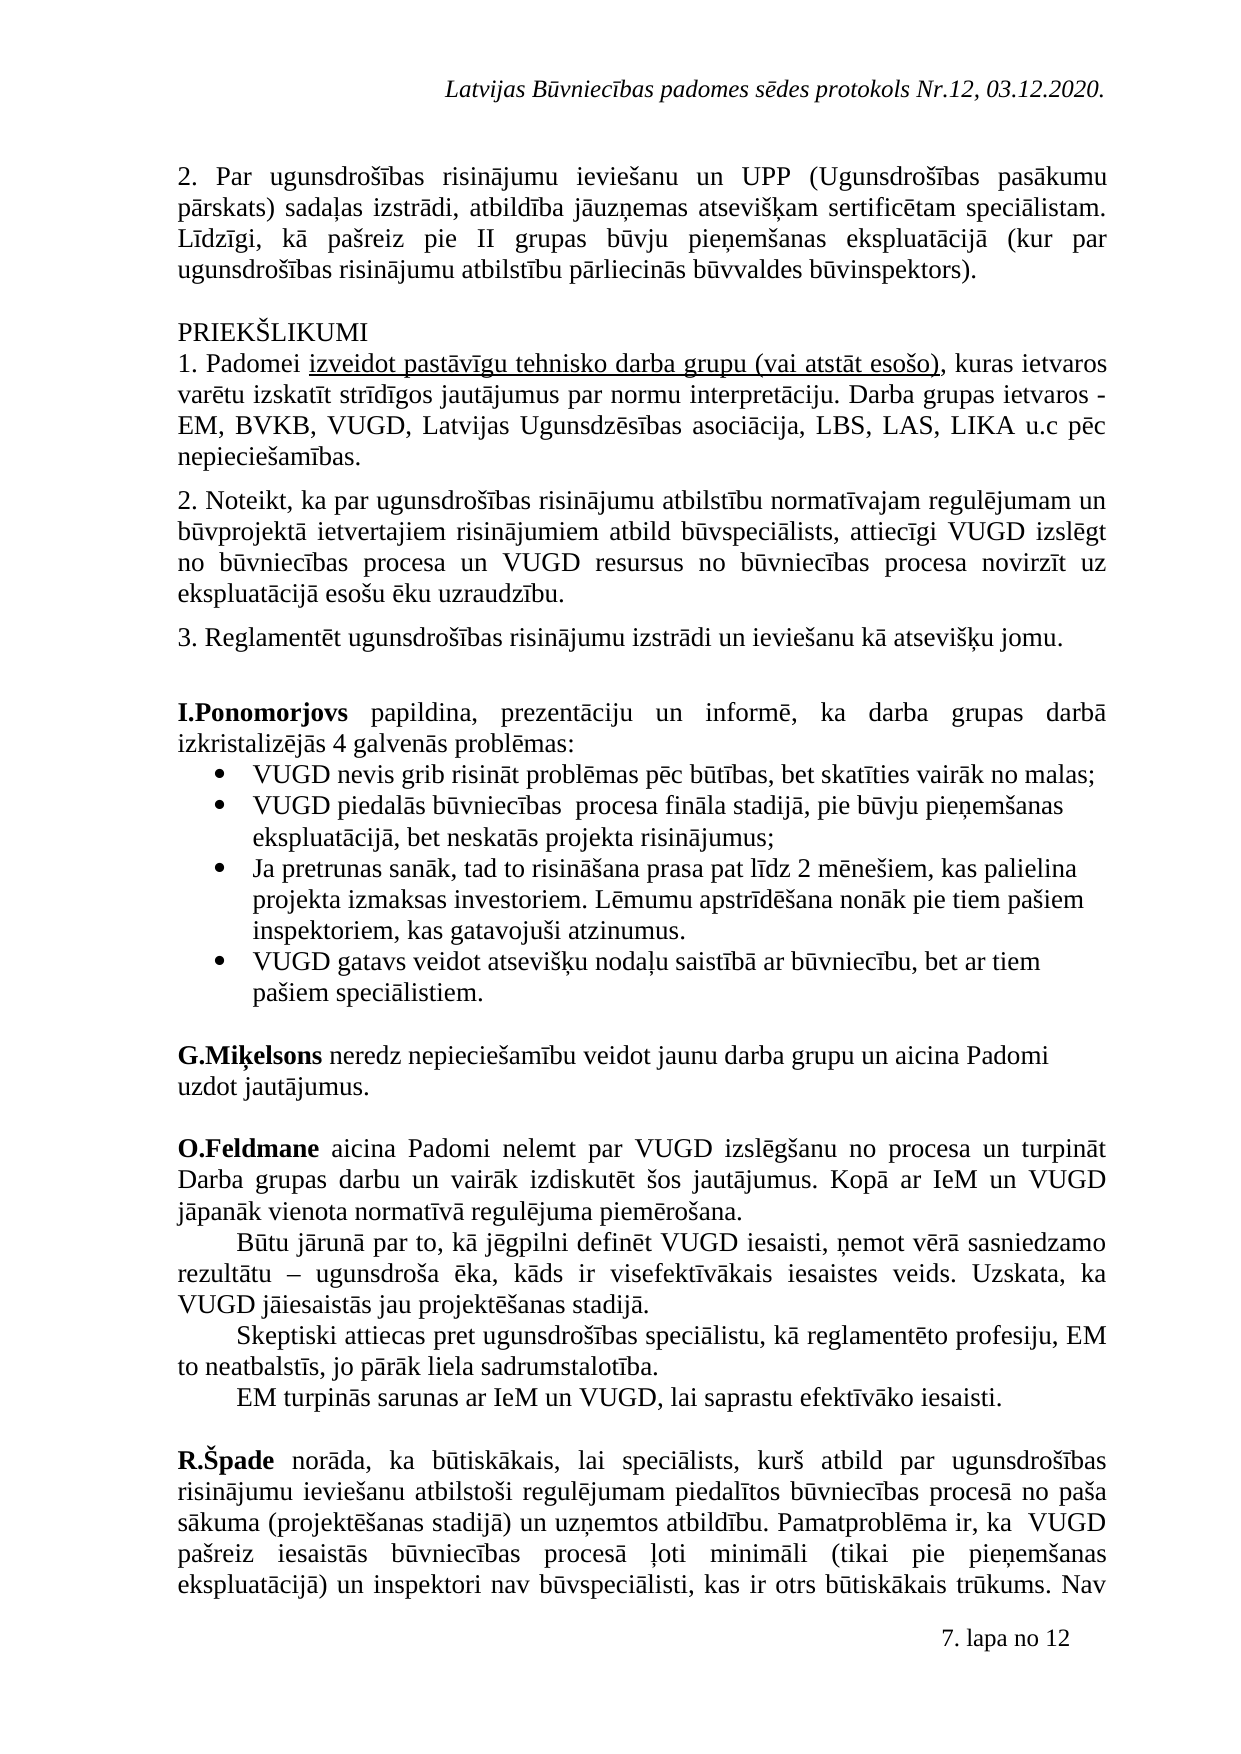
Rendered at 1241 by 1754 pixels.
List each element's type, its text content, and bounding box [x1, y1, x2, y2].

text 2. Noteikt, ka par ugunsdrošības risinājumu atbilstību normatīvajam regulējumam un būvprojektā ietvertajiem risinājumiem atbild būvspeciālists, attiecīgi VUGD izslēgt no būvniecības procesa un VUGD resursus no būvniecības procesa novirzīt uz ekspluatācijā esošu ēku uzraudzību. [177, 484, 1107, 608]
text I.Ponomorjovs papildina, prezentāciju un informē, ka darba grupas darbā izkristalizējās 4 galvenās problēmas: [177, 696, 1107, 758]
list Ja pretrunas sanāk, tad to risināšana prasa pat līdz 2 mēnešiem, kas palielina projekta izmaksas investoriem. Lēmumu apstrīdēšana nonāk pie tiem pašiem inspektoriem, kas gatavojuši atzinumus. [215, 852, 1107, 945]
text PRIEKŠLIKUMI [177, 316, 1107, 347]
list VUGD nevis grib risināt problēmas pēc būtības, bet skatīties vairāk no malas; [215, 758, 1107, 789]
text 3. Reglamentēt ugunsdrošības risinājumu izstrādi un ieviešanu kā atsevišķu jomu. [177, 621, 1107, 652]
text EM turpinās sarunas ar IeM un VUGD, lai saprastu efektīvāko iesaisti. [177, 1381, 1107, 1413]
text 1. Padomei izveidot pastāvīgu tehnisko darba grupu (vai atstāt esošo), kuras ietvaros varētu izskatīt strīdīgos jautājumus par normu interpretāciju. Darba grupas ietvaros - EM, BVKB, VUGD, Latvijas Ugunsdzēsības asociācija, LBS, LAS, LIKA u.c pēc nepieciešamības. [177, 347, 1107, 471]
text O.Feldmane aicina Padomi nelemt par VUGD izslēgšanu no procesa un turpināt Darba grupas darbu un vairāk izdiskutēt šos jautājumus. Kopā ar IeM un VUGD jāpanāk vienota normatīvā regulējuma piemērošana. [177, 1132, 1107, 1226]
list VUGD gatavs veidot atsevišķu nodaļu saistībā ar būvniecību, bet ar tiem pašiem speciālistiem. [215, 945, 1107, 1008]
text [177, 1444, 1107, 1599]
list VUGD piedalās būvniecības procesa fināla stadijā, pie būvju pieņemšanas ekspluatācijā, bet neskatās projekta risinājumus; [215, 789, 1107, 852]
text Būtu jārunā par to, kā jēgpilni definēt VUGD iesaisti, ņemot vērā sasniedzamo rezultātu – ugunsdroša ēka, kāds ir visefektīvākais iesaistes veids. Uzskata, ka VUGD jāiesaistās jau projektēšanas stadijā. [177, 1226, 1107, 1319]
text Skeptiski attiecas pret ugunsdrošības speciālistu, kā reglamentēto profesiju, EM to neatbalstīs, jo pārāk liela sadrumstalotība. [177, 1319, 1107, 1381]
text 2. Par ugunsdrošības risinājumu ieviešanu un UPP (Ugunsdrošības pasākumu pārskats) sadaļas izstrādi, atbildība jāuzņemas atsevišķam sertificētam speciālistam. Līdzīgi, kā pašreiz pie II grupas būvju pieņemšanas ekspluatācijā (kur par ugunsdrošības risinājumu atbilstību pārliecinās būvvaldes būvinspektors). [177, 160, 1107, 284]
text G.Miķelsons neredz nepieciešamību veidot jaunu darba grupu un aicina Padomi uzdot jautājumus. [177, 1039, 1107, 1101]
